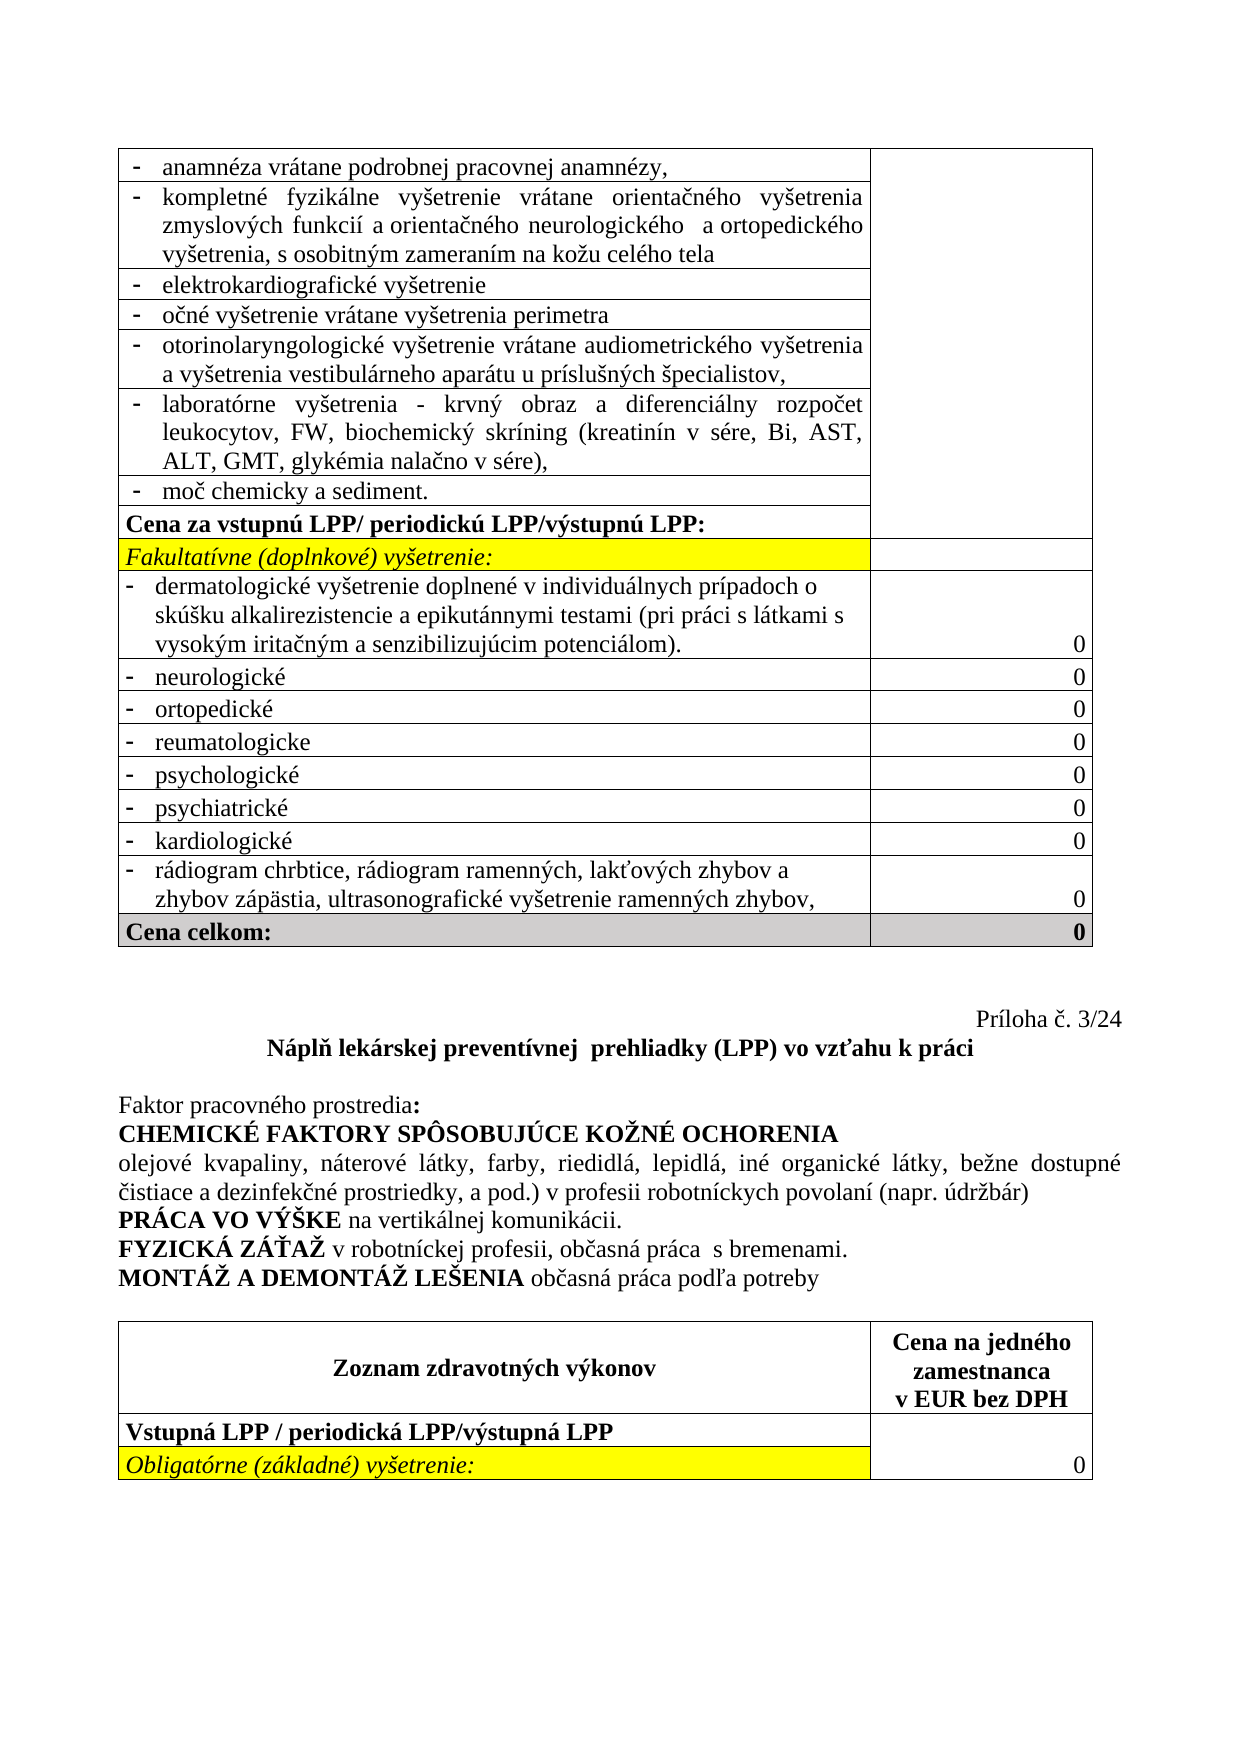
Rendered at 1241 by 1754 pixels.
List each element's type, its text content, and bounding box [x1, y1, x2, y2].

table_cell reumatologicke [119, 724, 870, 756]
table_cell laboratórne vyšetrenia - krvný obraz a diferenciálny rozpočet leukocytov, FW, biochemický skríning (kreatinín v sére, Bi, AST, ALT, GMT, glykémia nalačno v sére), [119, 389, 870, 475]
table_cell 0 [871, 856, 1092, 913]
table_cell psychiatrické [119, 790, 870, 822]
table_cell Cena celkom: [119, 914, 870, 946]
table_cell kompletné fyzikálne vyšetrenie vrátane orientačného vyšetrenia zmyslových funkcií a orientačného neurologického a ortopedického vyšetrenia, s osobitným zameraním na kožu celého tela [119, 182, 870, 268]
table_cell psychologické [119, 757, 870, 789]
table_cell anamnéza vrátane podrobnej pracovnej anamnézy, [119, 149, 870, 181]
table_cell 0 [871, 914, 1092, 946]
table_cell neurologické [119, 659, 870, 690]
table_cell ortopedické [119, 691, 870, 723]
text Náplň lekárskej preventívnej prehliadky (LPP) vo vzťahu k práci [118, 1033, 1122, 1062]
table_cell očné vyšetrenie vrátane vyšetrenia perimetra [119, 300, 870, 329]
table_cell Cena za vstupnú LPP/ periodickú LPP/výstupnú LPP: [119, 506, 870, 537]
table_cell Vstupná LPP / periodická LPP/výstupná LPP [119, 1414, 870, 1446]
text chemické faktory spôsobujúce kožné ochorenia [118, 1119, 1122, 1148]
table_header Zoznam zdravotných výkonov [119, 1322, 870, 1413]
table_cell Obligatórne (základné) vyšetrenie: [119, 1447, 870, 1479]
text Príloha č. 3/24 [118, 1004, 1122, 1033]
text montáž a demontáž lešenia občasná práca podľa potreby [118, 1263, 1122, 1292]
table_cell 0 [871, 790, 1092, 822]
table_cell 0 [871, 691, 1092, 723]
table_cell 0 [871, 724, 1092, 756]
table_cell [871, 539, 1092, 570]
table_cell 0 [871, 757, 1092, 789]
text Faktor pracovného prostredia: [118, 1091, 1122, 1119]
text olejové kvapaliny, náterové látky, farby, riedidlá, lepidlá, iné organické látky, bežne dostupné čistiace a dezinfekčné prostriedky, a pod.) v profesii robotníckych povolaní (napr. údržbár) [118, 1148, 1122, 1206]
table_cell moč chemicky a sediment. [119, 476, 870, 505]
table_cell Fakultatívne (doplnkové) vyšetrenie: [119, 539, 870, 570]
table_cell 0 [871, 823, 1092, 854]
table_cell kardiologické [119, 823, 870, 854]
table_cell elektrokardiografické vyšetrenie [119, 269, 870, 298]
text fyzická záťaž v robotníckej profesii, občasná práca s bremenami. [118, 1234, 1122, 1263]
table_cell otorinolaryngologické vyšetrenie vrátane audiometrického vyšetrenia a vyšetrenia vestibulárneho aparátu u príslušných špecialistov, [119, 330, 870, 388]
table_cell dermatologické vyšetrenie doplnené v individuálnych prípadoch o skúšku alkalirezistencie a epikutánnymi testami (pri práci s látkami s vysokým iritačným a senzibilizujúcim potenciálom). [119, 571, 870, 658]
table_cell rádiogram chrbtice, rádiogram ramenných, lakťových zhybov a zhybov zápästia, ultrasonografické vyšetrenie ramenných zhybov, [119, 856, 870, 913]
table_cell 0 [871, 1414, 1092, 1479]
table_cell 0 [871, 659, 1092, 690]
table_header Cena na jedného zamestnanca v EUR bez DPH [871, 1322, 1092, 1413]
text práca vo výške na vertikálnej komunikácii. [118, 1206, 1122, 1234]
table_cell 0 [871, 571, 1092, 658]
